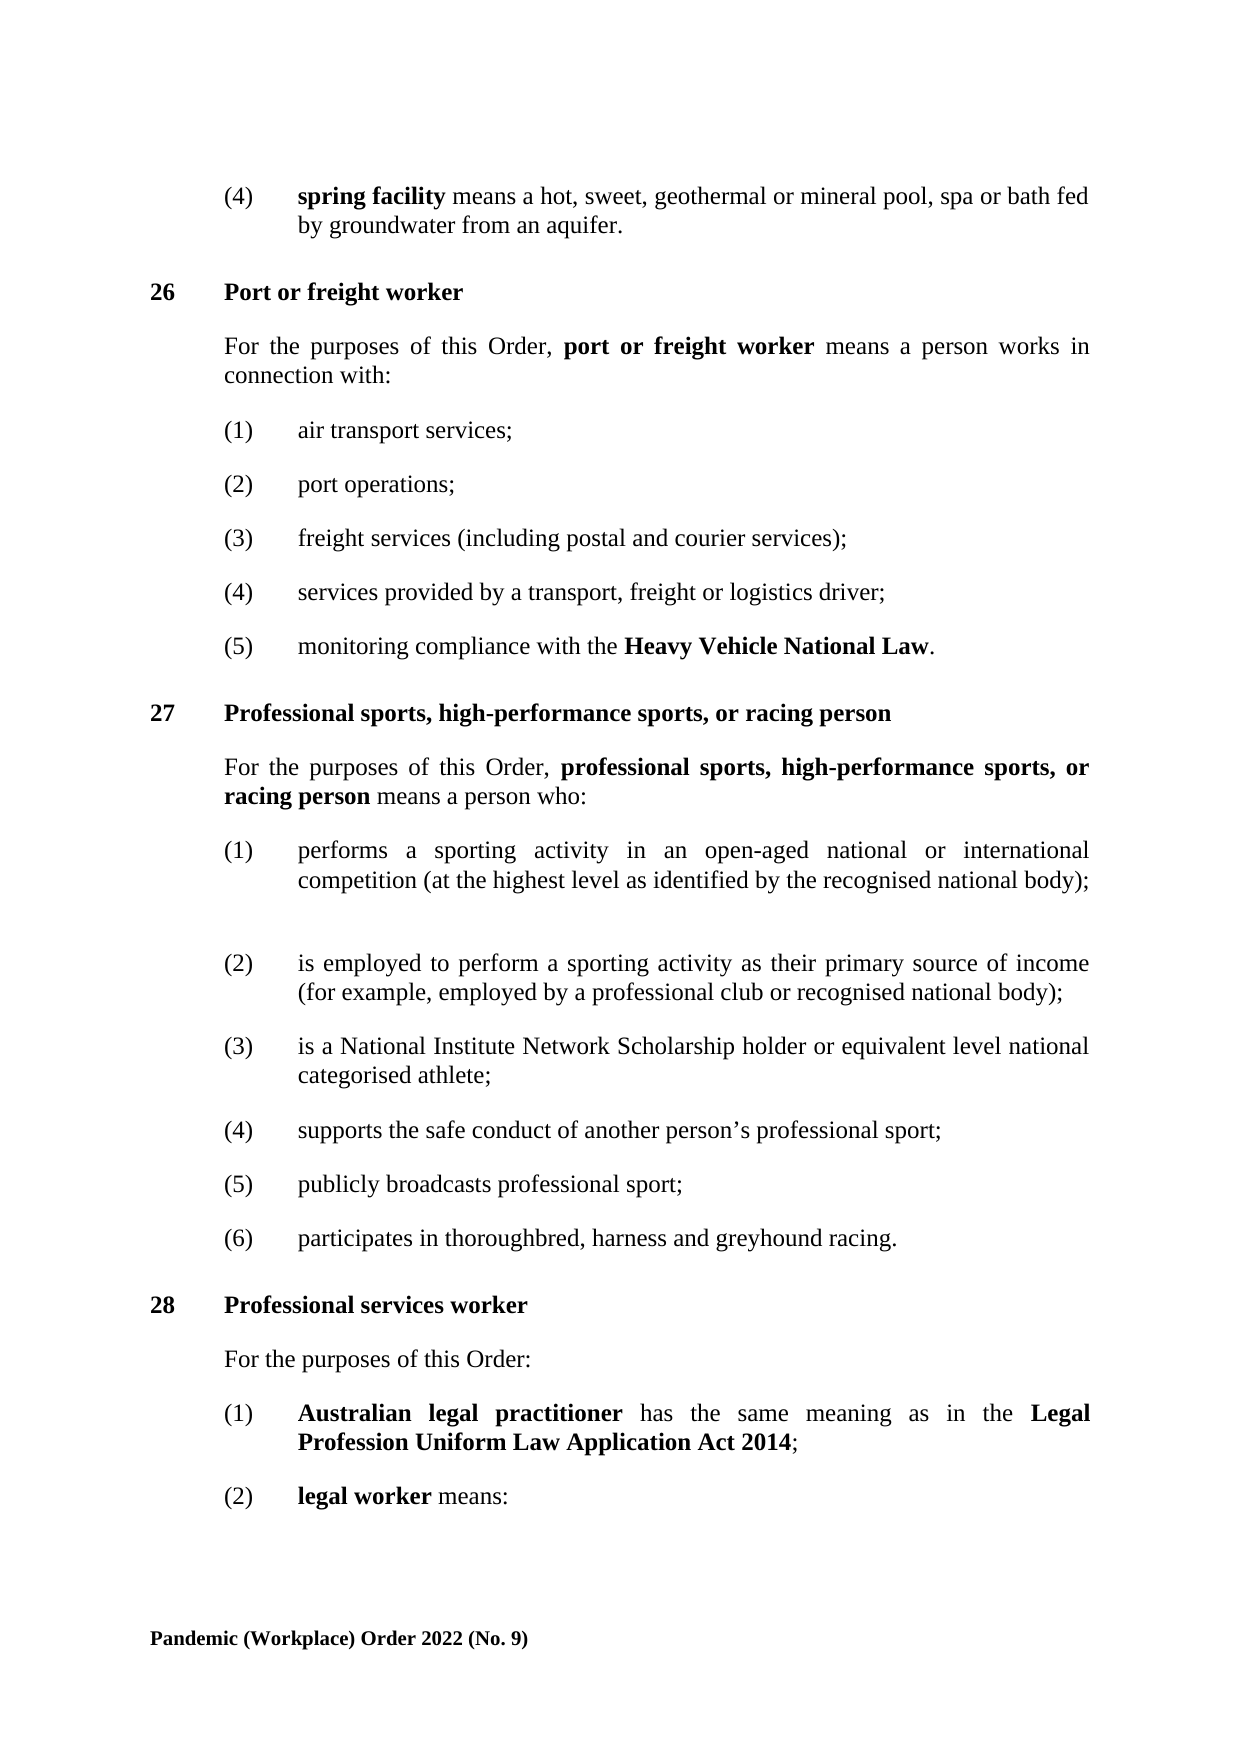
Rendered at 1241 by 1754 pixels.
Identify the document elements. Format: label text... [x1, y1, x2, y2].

text For the purposes of this Order, professional sports, high-performance sports, or racing person means a person who: [224, 752, 1090, 811]
subtitle Professional sports, high-performance sports, or racing person [150, 698, 1090, 727]
subtitle Port or freight worker [150, 277, 1090, 306]
text supports the safe conduct of another person’s professional sport; [224, 1115, 1090, 1144]
text monitoring compliance with the Heavy Vehicle National Law. [224, 631, 1090, 661]
text For the purposes of this Order, port or freight worker means a person works in connection with: [224, 331, 1090, 390]
text performs a sporting activity in an open-aged national or international competition (at the highest level as identified by the recognised national body); [224, 836, 1090, 923]
text is a National Institute Network Scholarship holder or equivalent level national categorised athlete; [224, 1031, 1090, 1090]
text port operations; [224, 469, 1090, 498]
text Australian legal practitioner has the same meaning as in the Legal Profession Uniform Law Application Act 2014; [224, 1398, 1090, 1456]
text services provided by a transport, freight or logistics driver; [224, 577, 1090, 606]
text For the purposes of this Order: [224, 1344, 1090, 1373]
text legal worker means: [224, 1481, 1090, 1511]
text is employed to perform a sporting activity as their primary source of income (for example, employed by a professional club or recognised national body); [224, 948, 1090, 1006]
text air transport services; [224, 415, 1090, 444]
text publicly broadcasts professional sport; [224, 1169, 1090, 1198]
text freight services (including postal and courier services); [224, 523, 1090, 552]
text spring facility means a hot, sweet, geothermal or mineral pool, spa or bath fed by groundwater from an aquifer. [224, 181, 1090, 240]
text participates in thoroughbred, harness and greyhound racing. [224, 1223, 1090, 1252]
subtitle Professional services worker [150, 1290, 1090, 1319]
